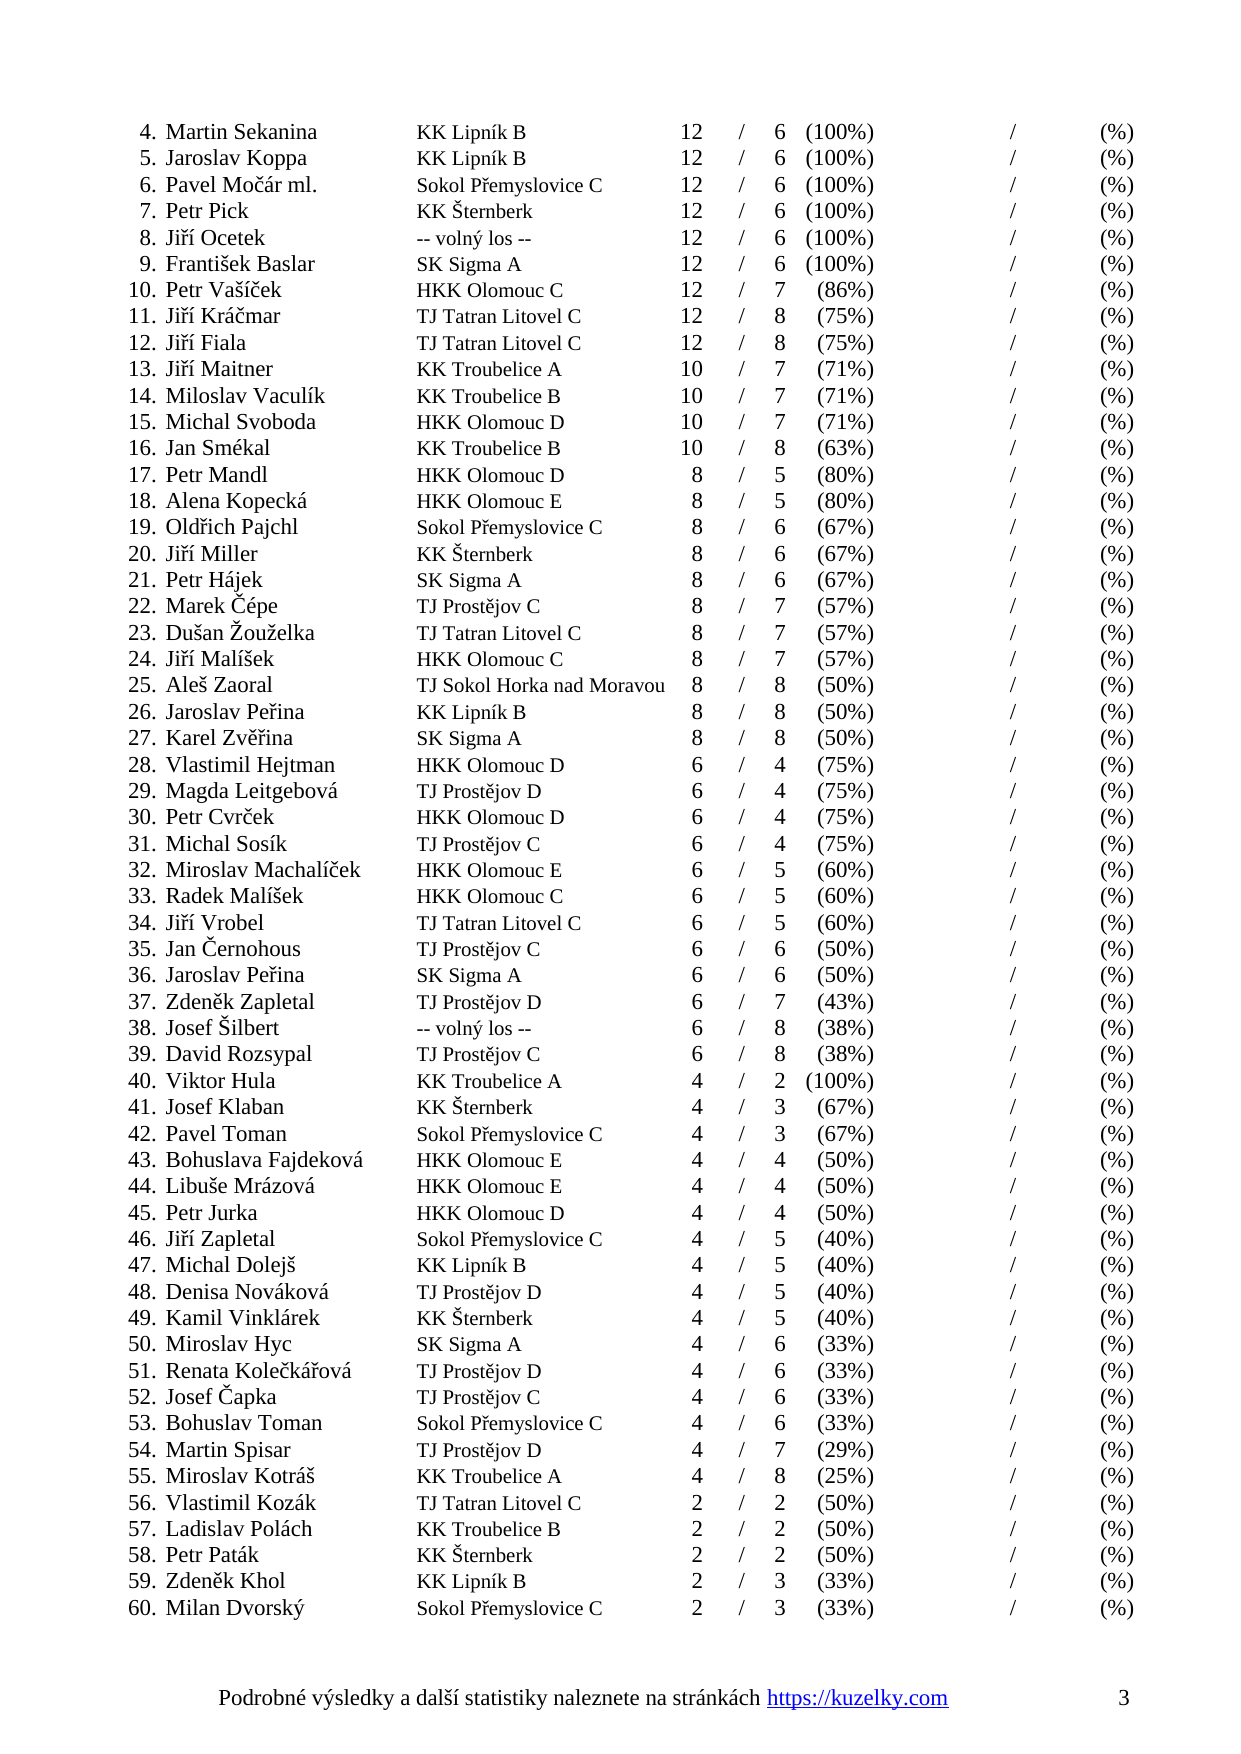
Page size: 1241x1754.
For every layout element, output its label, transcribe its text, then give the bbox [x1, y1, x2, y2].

text 6. Pavel Močár ml. Sokol Přemyslovice C 12 / 6 (100%) / (%) [106, 171, 1134, 197]
text 43. Bohuslava Fajdeková HKK Olomouc E 4 / 4 (50%) / (%) [106, 1146, 1134, 1172]
text 12. Jiří Fiala TJ Tatran Litovel C 12 / 8 (75%) / (%) [106, 329, 1134, 355]
text 15. Michal Svoboda HKK Olomouc D 10 / 7 (71%) / (%) [106, 408, 1134, 434]
text 19. Oldřich Pajchl Sokol Přemyslovice C 8 / 6 (67%) / (%) [106, 513, 1134, 540]
text 9. František Baslar SK Sigma A 12 / 6 (100%) / (%) [106, 250, 1134, 276]
text 16. Jan Smékal KK Troubelice B 10 / 8 (63%) / (%) [106, 434, 1134, 461]
text 38. Josef Šilbert -- volný los -- 6 / 8 (38%) / (%) [106, 1014, 1134, 1041]
text 32. Miroslav Machalíček HKK Olomouc E 6 / 5 (60%) / (%) [106, 856, 1134, 882]
text 34. Jiří Vrobel TJ Tatran Litovel C 6 / 5 (60%) / (%) [106, 909, 1134, 935]
text 48. Denisa Nováková TJ Prostějov D 4 / 5 (40%) / (%) [106, 1278, 1134, 1304]
text 59. Zdeněk Khol KK Lipník B 2 / 3 (33%) / (%) [106, 1568, 1134, 1594]
text 27. Karel Zvěřina SK Sigma A 8 / 8 (50%) / (%) [106, 724, 1134, 751]
text 45. Petr Jurka HKK Olomouc D 4 / 4 (50%) / (%) [106, 1199, 1134, 1225]
text 50. Miroslav Hyc SK Sigma A 4 / 6 (33%) / (%) [106, 1330, 1134, 1357]
text 8. Jiří Ocetek -- volný los -- 12 / 6 (100%) / (%) [106, 223, 1134, 250]
text 40. Viktor Hula KK Troubelice A 4 / 2 (100%) / (%) [106, 1067, 1134, 1093]
text 22. Marek Čépe TJ Prostějov C 8 / 7 (57%) / (%) [106, 592, 1134, 619]
text 28. Vlastimil Hejtman HKK Olomouc D 6 / 4 (75%) / (%) [106, 751, 1134, 777]
text 30. Petr Cvrček HKK Olomouc D 6 / 4 (75%) / (%) [106, 803, 1134, 830]
text 42. Pavel Toman Sokol Přemyslovice C 4 / 3 (67%) / (%) [106, 1119, 1134, 1146]
text 58. Petr Paták KK Šternberk 2 / 2 (50%) / (%) [106, 1541, 1134, 1568]
text 11. Jiří Kráčmar TJ Tatran Litovel C 12 / 8 (75%) / (%) [106, 303, 1134, 329]
text 29. Magda Leitgebová TJ Prostějov D 6 / 4 (75%) / (%) [106, 777, 1134, 803]
text 14. Miloslav Vaculík KK Troubelice B 10 / 7 (71%) / (%) [106, 382, 1134, 408]
text 47. Michal Dolejš KK Lipník B 4 / 5 (40%) / (%) [106, 1251, 1134, 1278]
text 31. Michal Sosík TJ Prostějov C 6 / 4 (75%) / (%) [106, 830, 1134, 856]
text 57. Ladislav Polách KK Troubelice B 2 / 2 (50%) / (%) [106, 1515, 1134, 1541]
text 46. Jiří Zapletal Sokol Přemyslovice C 4 / 5 (40%) / (%) [106, 1225, 1134, 1251]
text 51. Renata Kolečkářová TJ Prostějov D 4 / 6 (33%) / (%) [106, 1357, 1134, 1383]
text 54. Martin Spisar TJ Prostějov D 4 / 7 (29%) / (%) [106, 1436, 1134, 1462]
text 25. Aleš Zaoral TJ Sokol Horka nad Moravou 8 / 8 (50%) / (%) [106, 672, 1134, 698]
text 55. Miroslav Kotráš KK Troubelice A 4 / 8 (25%) / (%) [106, 1462, 1134, 1488]
text 37. Zdeněk Zapletal TJ Prostějov D 6 / 7 (43%) / (%) [106, 988, 1134, 1014]
text 49. Kamil Vinklárek KK Šternberk 4 / 5 (40%) / (%) [106, 1304, 1134, 1330]
text 4. Martin Sekanina KK Lipník B 12 / 6 (100%) / (%) [106, 118, 1134, 144]
text 33. Radek Malíšek HKK Olomouc C 6 / 5 (60%) / (%) [106, 882, 1134, 909]
text 26. Jaroslav Peřina KK Lipník B 8 / 8 (50%) / (%) [106, 698, 1134, 724]
text 10. Petr Vašíček HKK Olomouc C 12 / 7 (86%) / (%) [106, 276, 1134, 303]
text 5. Jaroslav Koppa KK Lipník B 12 / 6 (100%) / (%) [106, 144, 1134, 171]
text 35. Jan Černohous TJ Prostějov C 6 / 6 (50%) / (%) [106, 935, 1134, 961]
text 52. Josef Čapka TJ Prostějov C 4 / 6 (33%) / (%) [106, 1383, 1134, 1409]
text 36. Jaroslav Peřina SK Sigma A 6 / 6 (50%) / (%) [106, 961, 1134, 988]
text 23. Dušan Žouželka TJ Tatran Litovel C 8 / 7 (57%) / (%) [106, 619, 1134, 645]
text 60. Milan Dvorský Sokol Přemyslovice C 2 / 3 (33%) / (%) [106, 1594, 1134, 1620]
text 18. Alena Kopecká HKK Olomouc E 8 / 5 (80%) / (%) [106, 487, 1134, 513]
text 21. Petr Hájek SK Sigma A 8 / 6 (67%) / (%) [106, 566, 1134, 592]
text 7. Petr Pick KK Šternberk 12 / 6 (100%) / (%) [106, 197, 1134, 223]
text 53. Bohuslav Toman Sokol Přemyslovice C 4 / 6 (33%) / (%) [106, 1409, 1134, 1436]
text 44. Libuše Mrázová HKK Olomouc E 4 / 4 (50%) / (%) [106, 1172, 1134, 1199]
text 20. Jiří Miller KK Šternberk 8 / 6 (67%) / (%) [106, 540, 1134, 566]
text 13. Jiří Maitner KK Troubelice A 10 / 7 (71%) / (%) [106, 355, 1134, 382]
text 39. David Rozsypal TJ Prostějov C 6 / 8 (38%) / (%) [106, 1041, 1134, 1067]
text 41. Josef Klaban KK Šternberk 4 / 3 (67%) / (%) [106, 1093, 1134, 1119]
text 24. Jiří Malíšek HKK Olomouc C 8 / 7 (57%) / (%) [106, 645, 1134, 672]
text 17. Petr Mandl HKK Olomouc D 8 / 5 (80%) / (%) [106, 461, 1134, 487]
text 56. Vlastimil Kozák TJ Tatran Litovel C 2 / 2 (50%) / (%) [106, 1488, 1134, 1515]
